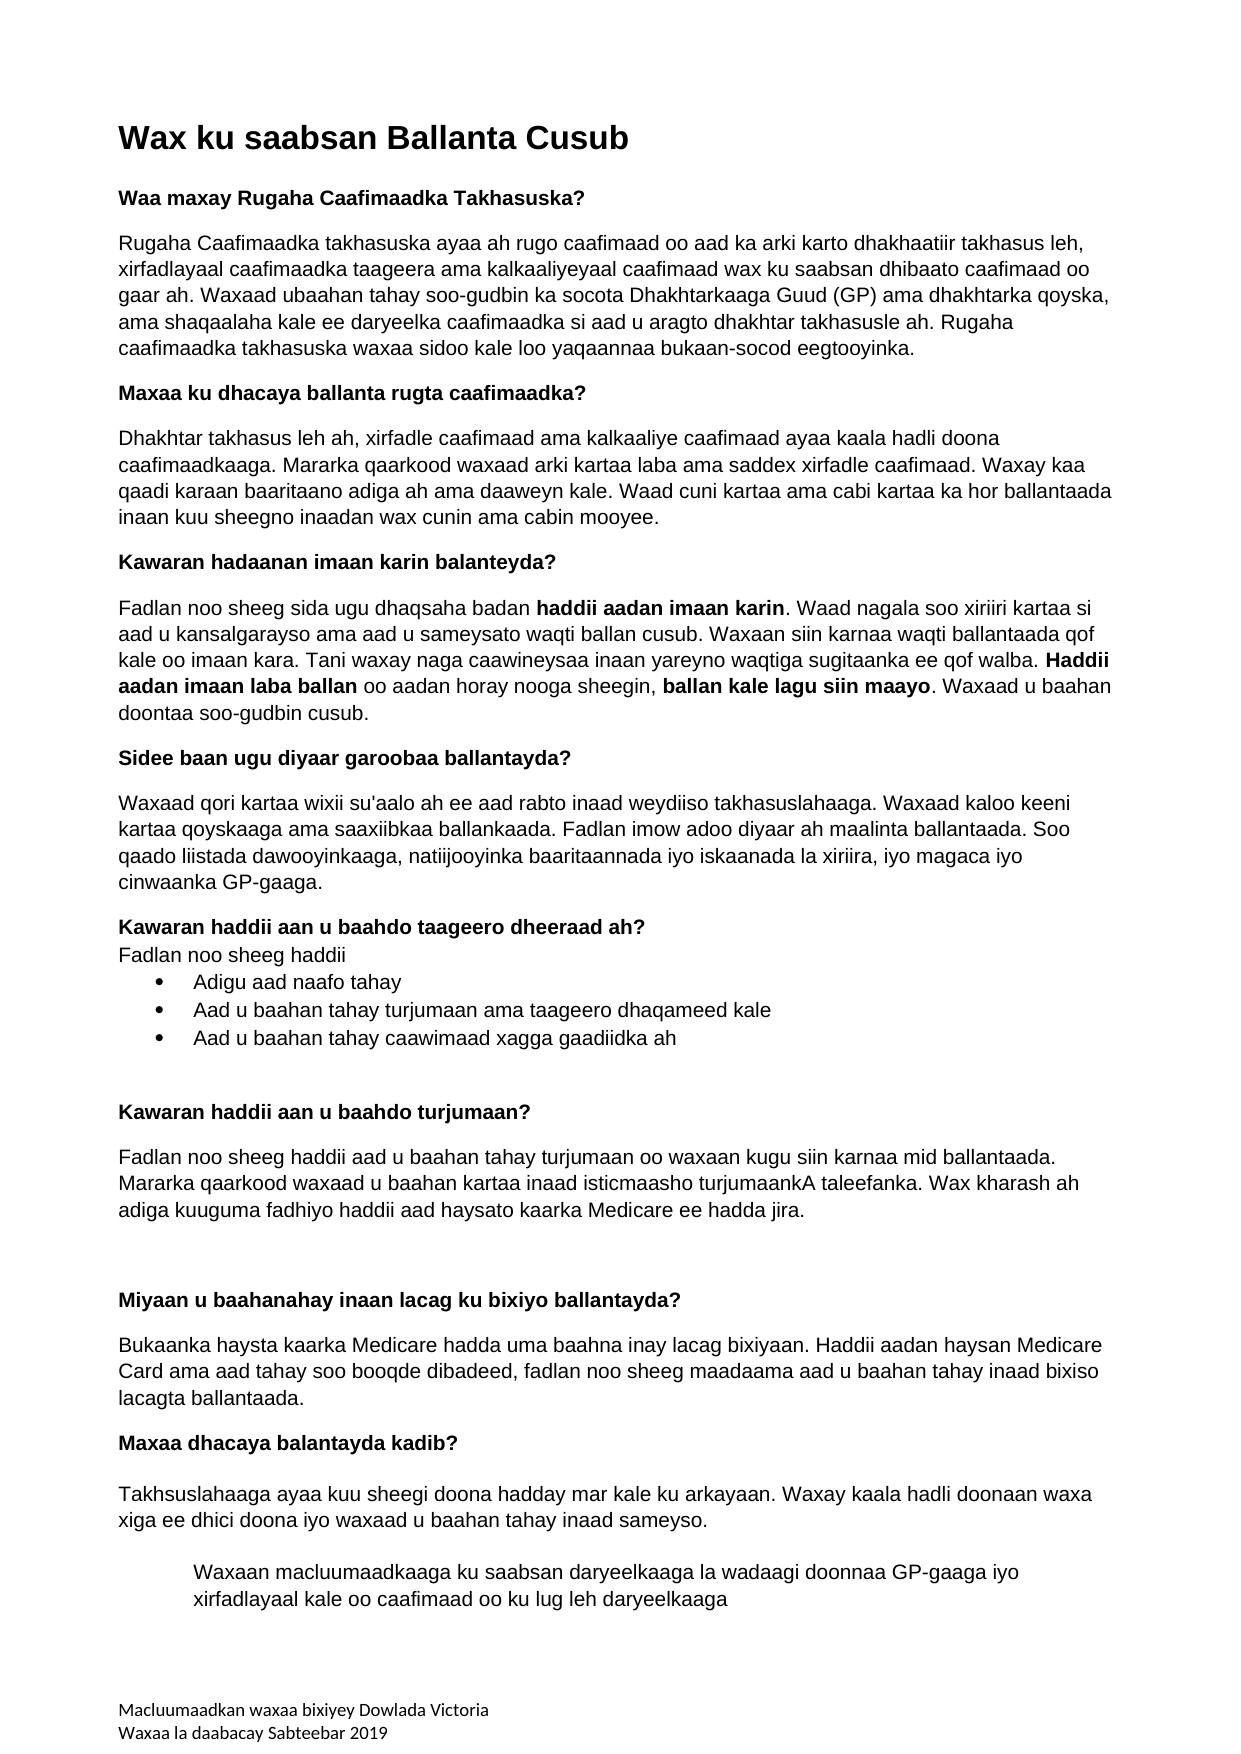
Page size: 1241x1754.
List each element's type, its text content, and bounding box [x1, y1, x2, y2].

text Waxaad qori kartaa wixii su'aalo ah ee aad rabto inaad weydiiso takhasuslahaaga. Waxaad kaloo keeni kartaa qoyskaaga ama saaxiibkaa ballankaada. Fadlan imow adoo diyaar ah maalinta ballantaada. Soo qaado liistada dawooyinkaaga, natiijooyinka baaritaannada iyo iskaanada la xiriira, iyo magaca iyo cinwaanka GP-gaaga. [118, 791, 1122, 894]
text Rugaha Caafimaadka takhasuska ayaa ah rugo caafimaad oo aad ka arki karto dhakhaatiir takhasus leh, xirfadlayaal caafimaadka taageera ama kalkaaliyeyaal caafimaad wax ku saabsan dhibaato caafimaad oo gaar ah. Waxaad ubaahan tahay soo-gudbin ka socota Dhakhtarkaaga Guud (GP) ama dhakhtarka qoyska, ama shaqaalaha kale ee daryeelka caafimaadka si aad u aragto dhakhtar takhasusle ah. Rugaha caafimaadka takhasuska waxaa sidoo kale loo yaqaannaa bukaan-socod eegtooyinka. [118, 230, 1122, 360]
text Fadlan noo sheeg sida ugu dhaqsaha badan haddii aadan imaan karin. Waad nagala soo xiriiri kartaa si aad u kansalgarayso ama aad u sameysato waqti ballan cusub. Waxaan siin karnaa waqti ballantaada qof kale oo imaan kara. Tani waxay naga caawineysaa inaan yareyno waqtiga sugitaanka ee qof walba. Haddii aadan imaan laba ballan oo aadan horay nooga sheegin, ballan kale lagu siin maayo. Waxaad u baahan doontaa soo-gudbin cusub. [118, 595, 1122, 725]
text Maxaa dhacaya balantayda kadib? [118, 1431, 1122, 1454]
text Takhsuslahaaga ayaa kuu sheegi doona hadday mar kale ku arkayaan. Waxay kaala hadli doonaan waxa xiga ee dhici doona iyo waxaad u baahan tahay inaad sameyso. [118, 1482, 1122, 1532]
text Maxaa ku dhacaya ballanta rugta caafimaadka? [118, 381, 1122, 405]
text Kawaran haddii aan u baahdo turjumaan? [118, 1099, 1107, 1123]
text Fadlan noo sheeg haddii [118, 943, 1122, 967]
text Bukaanka haysta kaarka Medicare hadda uma baahna inay lacag bixiyaan. Haddii aadan haysan Medicare Card ama aad tahay soo booqde dibadeed, fadlan noo sheeg maadaama aad u baahan tahay inaad bixiso lacagta ballantaada. [118, 1333, 1122, 1409]
text Waxaan macluumaadkaaga ku saabsan daryeelkaaga la wadaagi doonnaa GP-gaaga iyo xirfadlayaal kale oo caafimaad oo ku lug leh daryeelkaaga [193, 1559, 1122, 1611]
text Dhakhtar takhasus leh ah, xirfadle caafimaad ama kalkaaliye caafimaad ayaa kaala hadli doona caafimaadkaaga. Mararka qaarkood waxaad arki kartaa laba ama saddex xirfadle caafimaad. Waxay kaa qaadi karaan baaritaano adiga ah ama daaweyn kale. Waad cuni kartaa ama cabi kartaa ka hor ballantaada inaan kuu sheegno inaadan wax cunin ama cabin mooyee. [118, 426, 1122, 529]
text Kawaran haddii aan u baahdo taageero dheeraad ah? [118, 915, 1122, 939]
text Wax ku saabsan Ballanta Cusub [118, 118, 1171, 157]
list Aad u baahan tahay caawimaad xagga gaadiidka ah [156, 1025, 1122, 1049]
list Aad u baahan tahay turjumaan ama taageero dhaqameed kale [156, 998, 1122, 1022]
list Adigu aad naafo tahay [156, 970, 1122, 994]
text Miyaan u baahanahay inaan lacag ku bixiyo ballantayda? [118, 1288, 1122, 1312]
text Sidee baan ugu diyaar garoobaa ballantayda? [118, 746, 1122, 770]
text Fadlan noo sheeg haddii aad u baahan tahay turjumaan oo waxaan kugu siin karnaa mid ballantaada. Mararka qaarkood waxaad u baahan kartaa inaad isticmaasho turjumaankA taleefanka. Wax kharash ah adiga kuuguma fadhiyo haddii aad haysato kaarka Medicare ee hadda jira. [118, 1145, 1107, 1221]
text Kawaran hadaanan imaan karin balanteyda? [118, 550, 1122, 574]
text Waa maxay Rugaha Caafimaadka Takhasuska? [118, 185, 1122, 209]
